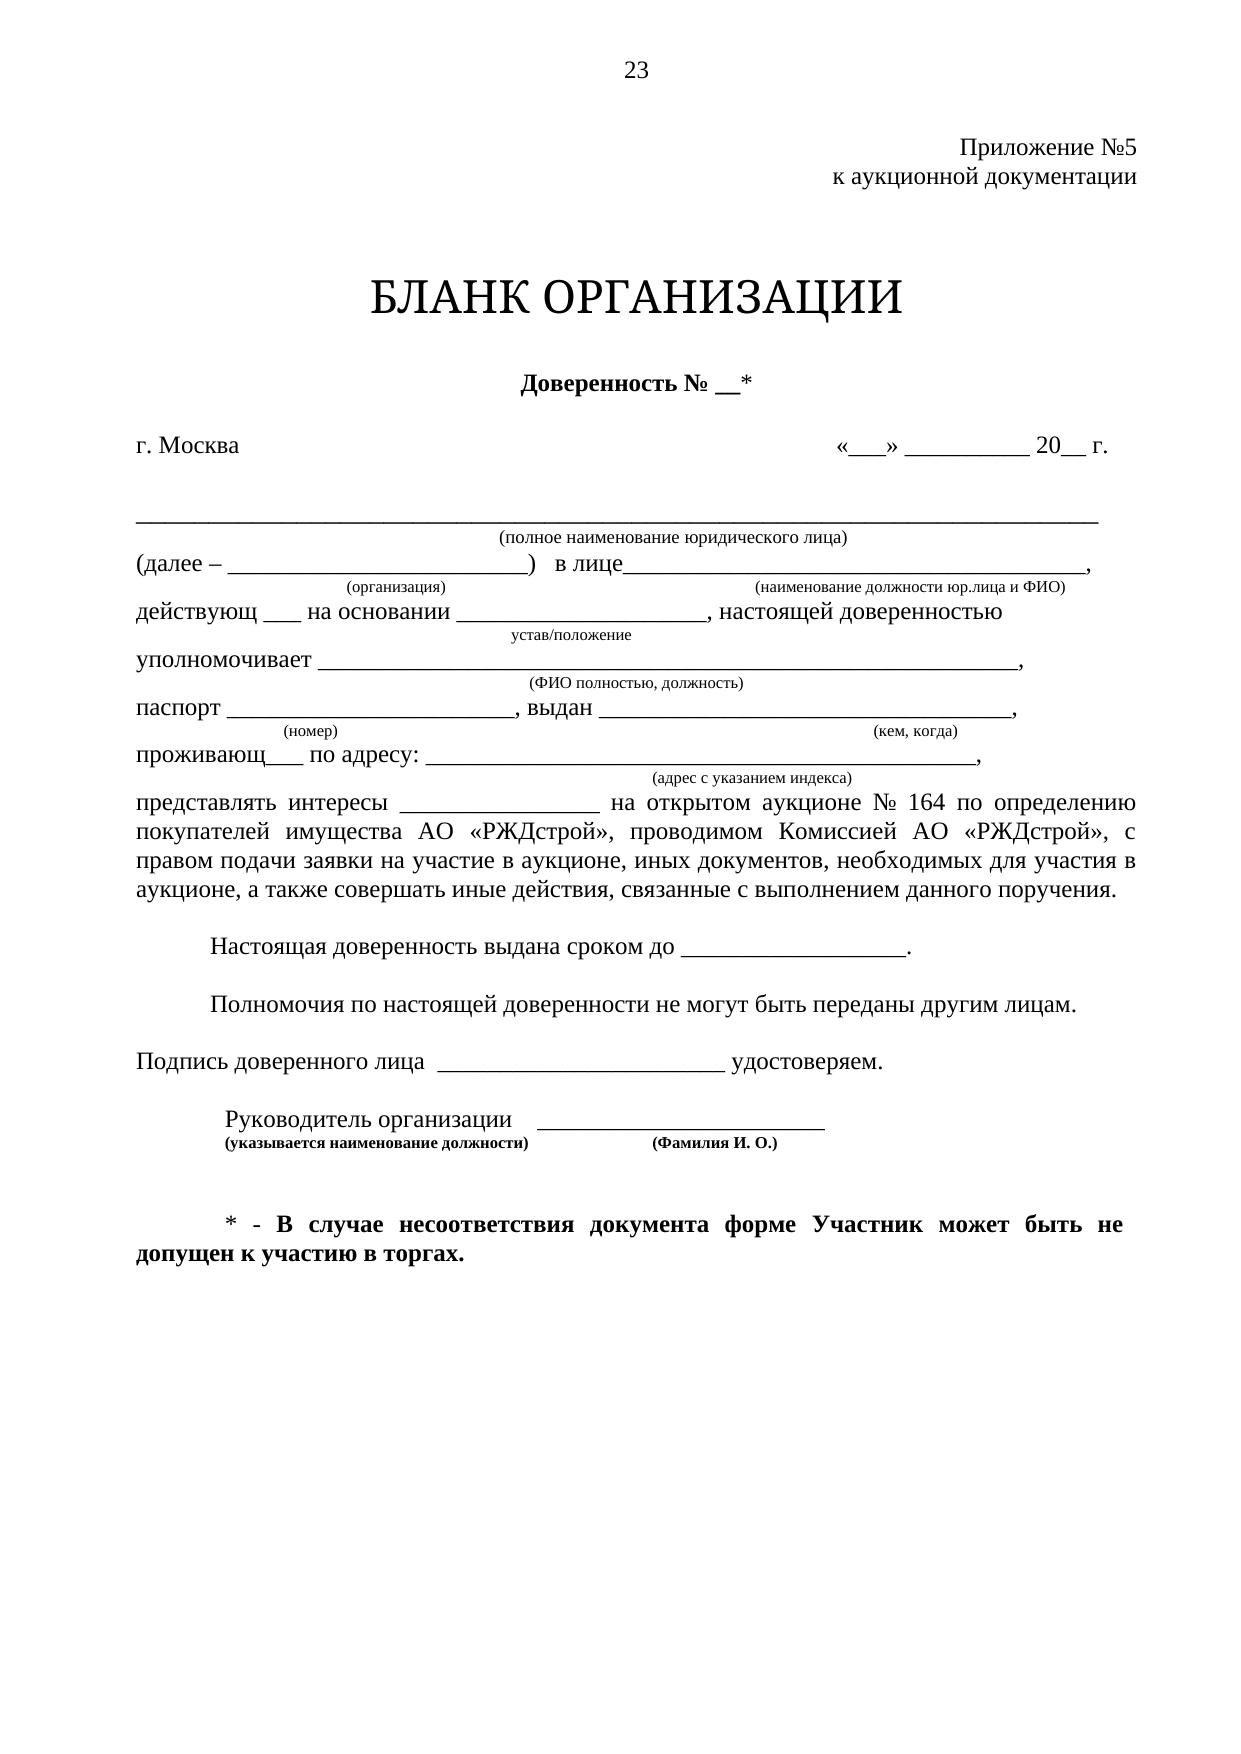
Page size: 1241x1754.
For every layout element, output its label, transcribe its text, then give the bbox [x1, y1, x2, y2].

text (полное наименование юридического лица) [136, 526, 1137, 548]
text __________________________________________________________________ [136, 493, 1137, 526]
text (указывается наименование должности) (Фамилия И. О.) [136, 1132, 1137, 1152]
text (адрес с указанием индекса) [136, 768, 1137, 787]
text (далее – ________________________) в лице_____________________________________, [136, 548, 1137, 577]
text к аукционной документации [136, 161, 1137, 190]
text устав/положение [436, 624, 1137, 644]
text Подпись доверенного лица _______________________ удостоверяем. [136, 1046, 1137, 1075]
text паспорт _______________________, выдан _________________________________, [136, 692, 1137, 720]
text БЛАНК ОРГАНИЗАЦИИ [136, 264, 1137, 327]
text уполномочивает ________________________________________________________, [136, 644, 1137, 672]
text Доверенность № __* [136, 368, 1137, 397]
text Приложение №5 [136, 132, 1137, 161]
text Руководитель организации _______________________ [136, 1104, 1137, 1132]
text (организация) (наименование должности юр.лица и ФИО) [136, 577, 1137, 596]
text * - В случае несоответствия документа форме Участник может быть не допущен к участию в торгах. [136, 1209, 1124, 1267]
text Настоящая доверенность выдана сроком до __________________. [136, 931, 1137, 960]
text проживающ___ по адресу: ____________________________________________, [136, 739, 1137, 768]
text Полномочия по настоящей доверенности не могут быть переданы другим лицам. [136, 989, 1137, 1017]
text представлять интересы ________________ на открытом аукционе № 164 по определению покупателей имущества АО «РЖДстрой», проводимом Комиссией АО «РЖДстрой», с правом подачи заявки на участие в аукционе, иных документов, необходимых для участия в аукционе, а также совершать иные действия, связанные с выполнением данного поручения. [136, 787, 1137, 902]
text (ФИО полностью, должность) [136, 672, 1137, 692]
text (номер) (кем, когда) [136, 720, 1137, 739]
text действующ ___ на основании ____________________, настоящей доверенностью [136, 596, 1137, 624]
text г. Москва «___» __________ 20__ г. [136, 431, 1137, 459]
